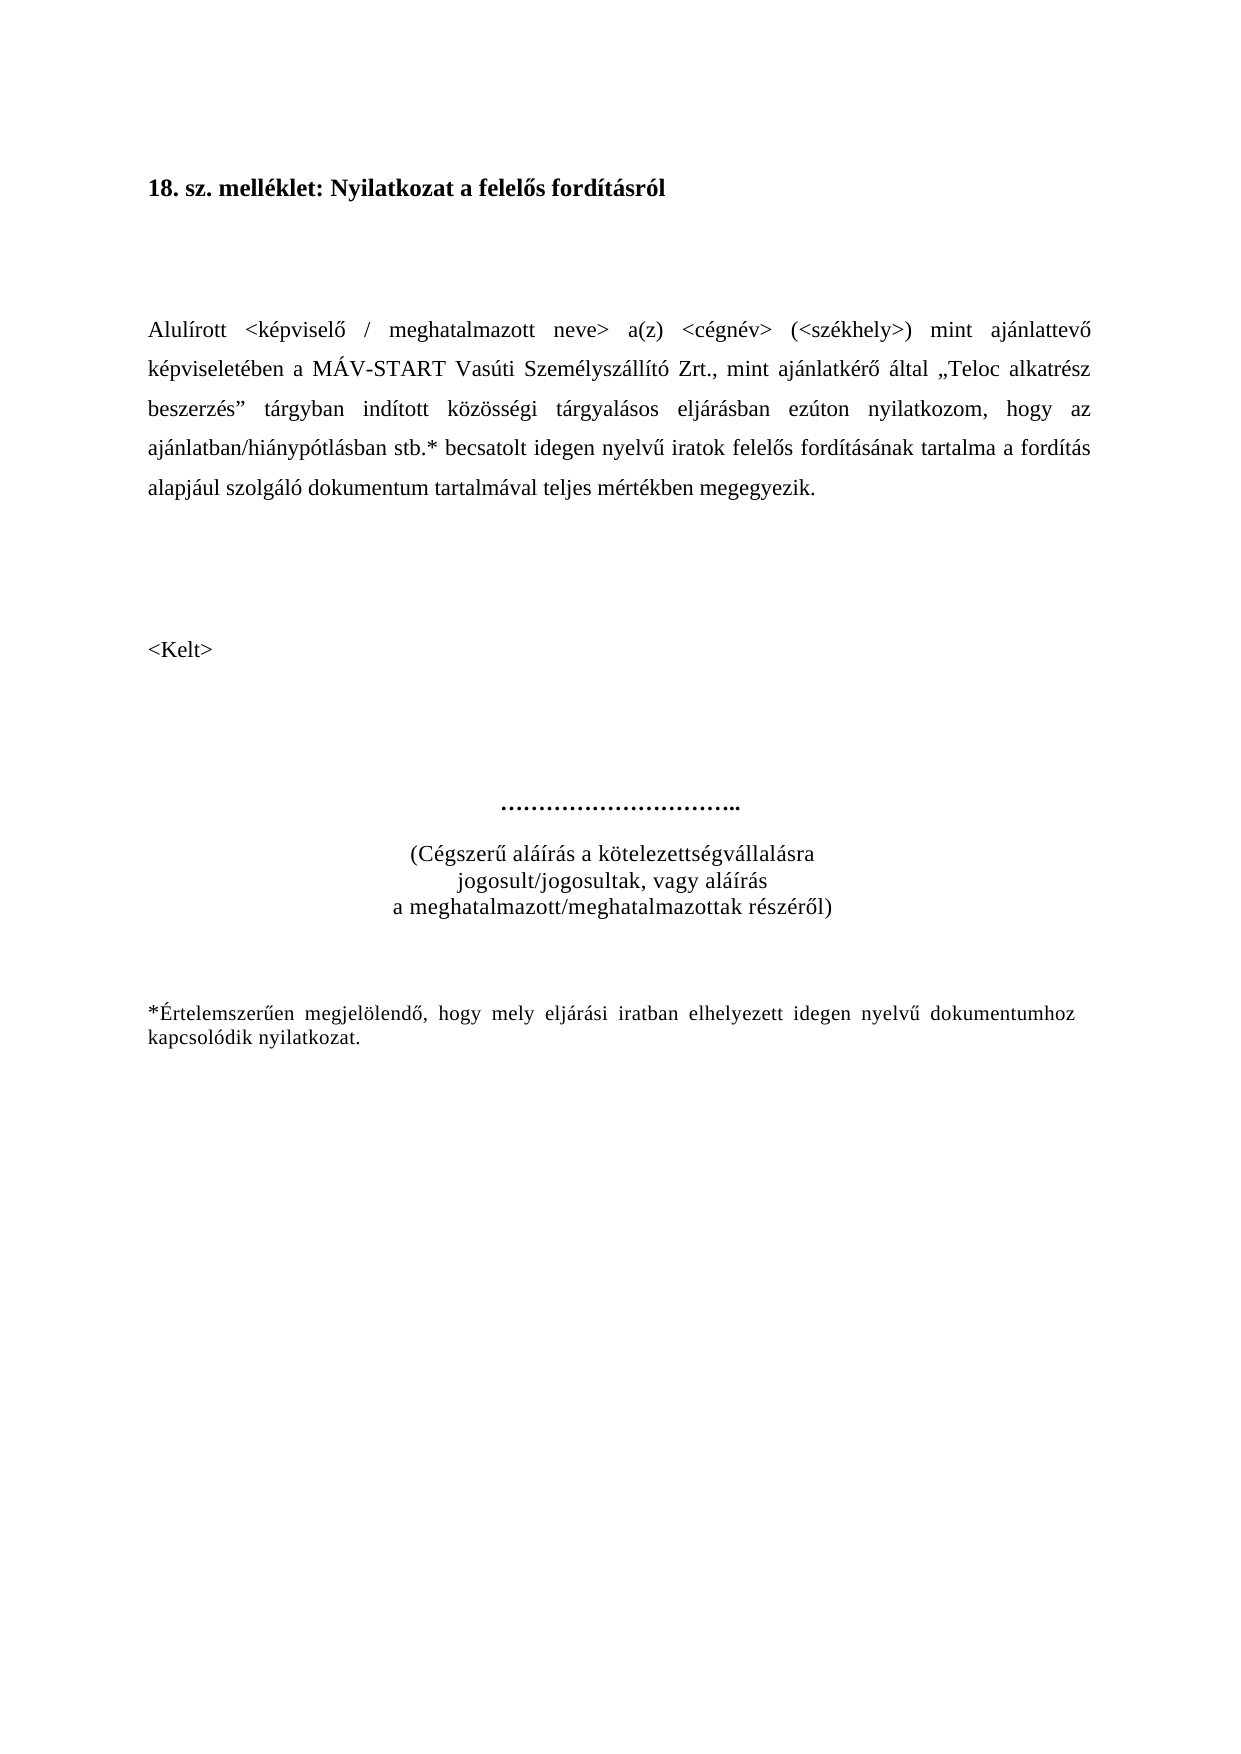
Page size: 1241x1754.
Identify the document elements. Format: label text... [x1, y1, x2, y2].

text jogosult/jogosultak, vagy aláírás [148, 867, 1078, 893]
text a meghatalmazott/meghatalmazottak részéről) [148, 893, 1078, 919]
text *Értelemszerűen megjelölendő, hogy mely eljárási iratban elhelyezett idegen nyelvű dokumentumhoz kapcsolódik nyilatkozat. [148, 999, 1078, 1049]
text (Cégszerű aláírás a kötelezettségvállalásra [148, 841, 1078, 867]
text Alulírott <képviselő / meghatalmazott neve> a(z) <cégnév> (<székhely>) mint ajánlattevő képviseletében a MÁV-START Vasúti Személyszállító Zrt., mint ajánlatkérő által „Teloc alkatrész beszerzés” tárgyban indított közösségi tárgyalásos eljárásban ezúton nyilatkozom, hogy az ajánlatban/hiánypótlásban stb.* becsatolt idegen nyelvű iratok felelős fordításának tartalma a fordítás alapjául szolgáló dokumentum tartalmával teljes mértékben megegyezik. [148, 316, 1092, 500]
text ………………………….. [148, 789, 1092, 816]
subtitle 18. sz. melléklet: Nyilatkozat a felelős fordításról [148, 173, 1092, 201]
text <Kelt> [148, 636, 1092, 663]
